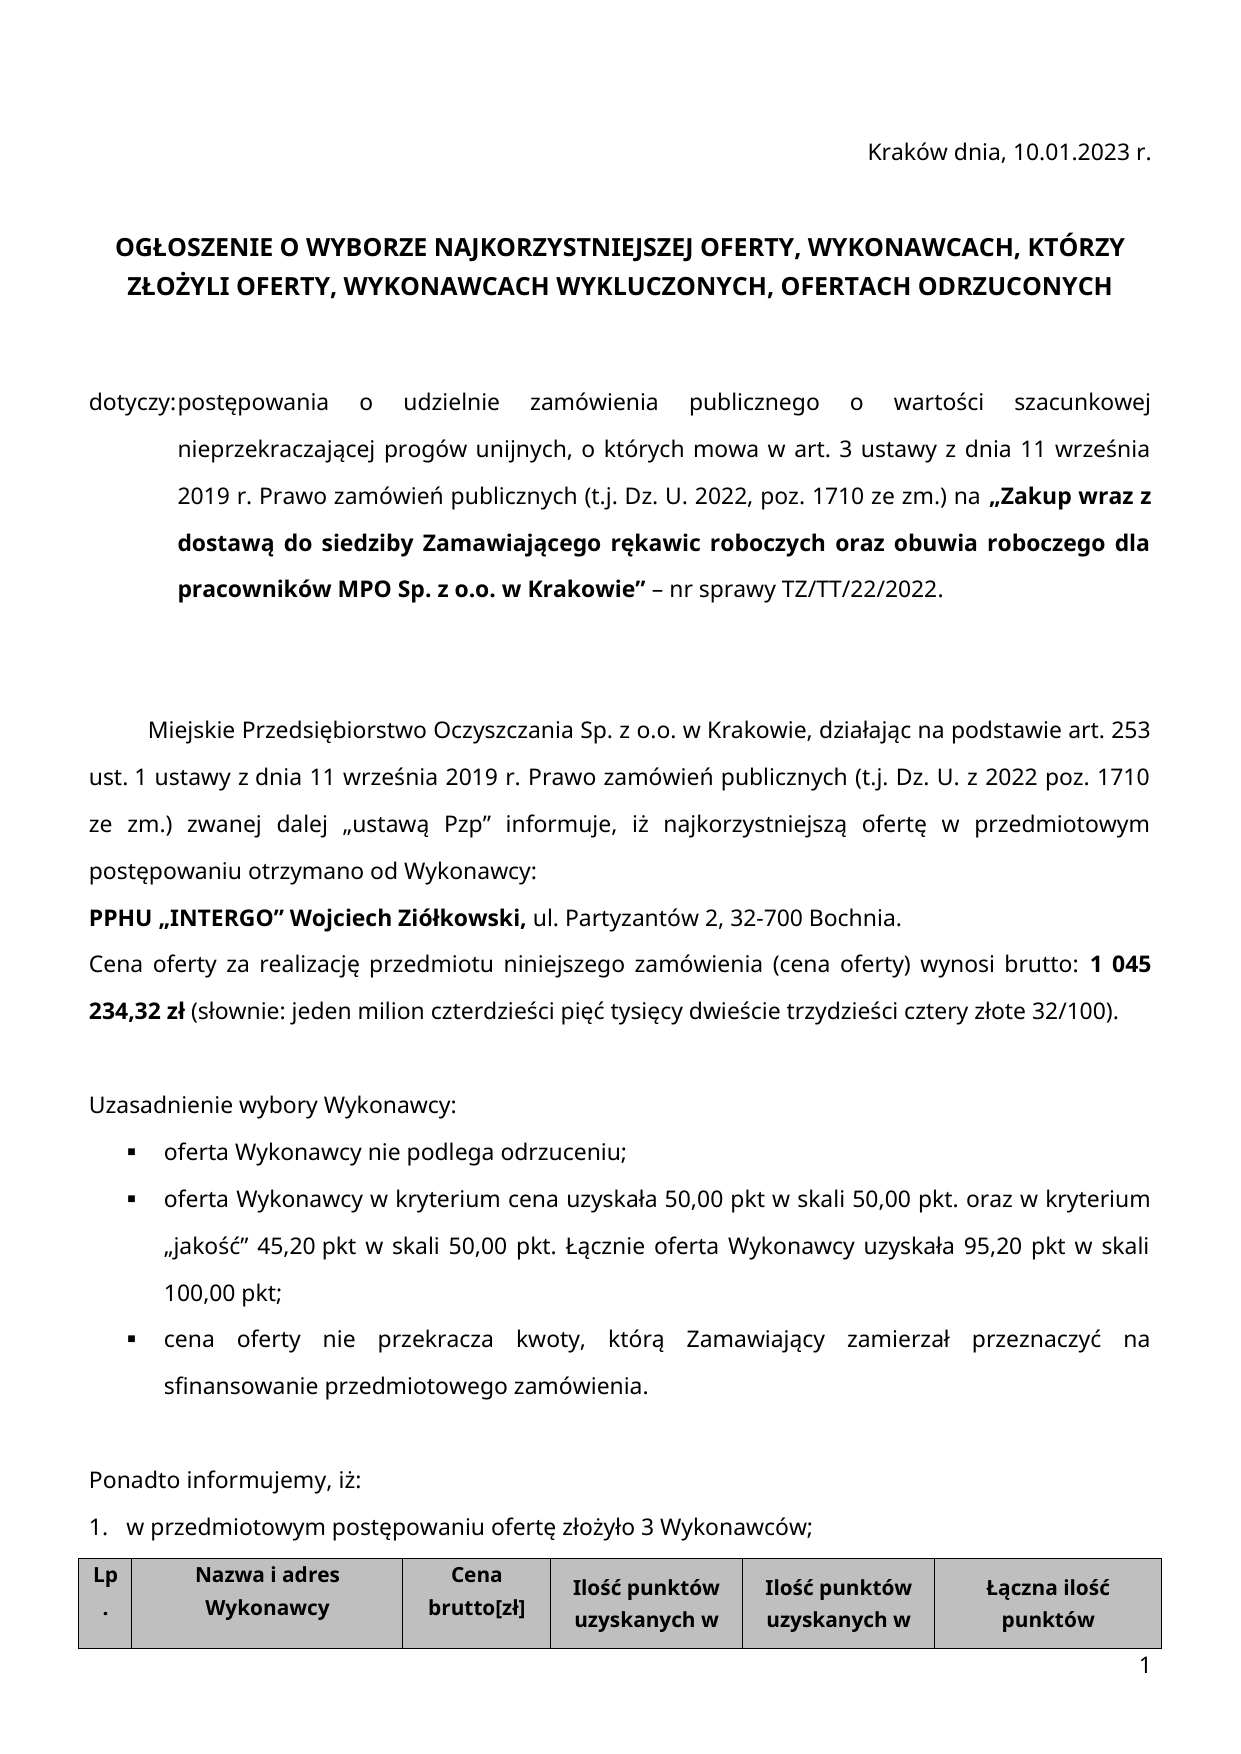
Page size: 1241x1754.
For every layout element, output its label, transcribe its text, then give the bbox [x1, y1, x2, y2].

text PPHU „INTERGO” Wojciech Ziółkowski, ul. Partyzantów 2, 32-700 Bochnia. [89, 902, 1152, 933]
table_header Lp. [79, 1559, 131, 1648]
text Miejskie Przedsiębiorstwo Oczyszczania Sp. z o.o. w Krakowie, działając na podstawie art. 253 ust. 1 ustawy z dnia 11 września 2019 r. Prawo zamówień publicznych (t.j. Dz. U. z 2022 poz. 1710 ze zm.) zwanej dalej „ustawą Pzp” informuje, iż najkorzystniejszą ofertę w przedmiotowym postępowaniu otrzymano od Wykonawcy: [89, 714, 1152, 886]
text dotyczy: postępowania o udzielnie zamówienia publicznego o wartości szacunkowej nieprzekraczającej progów unijnych, o których mowa w art. 3 ustawy z dnia 11 września 2019 r. Prawo zamówień publicznych (t.j. Dz. U. 2022, poz. 1710 ze zm.) na „Zakup wraz z dostawą do siedziby Zamawiającego rękawic roboczych oraz obuwia roboczego dla pracowników MPO Sp. z o.o. w Krakowie” – nr sprawy TZ/TT/22/2022. [89, 386, 1152, 605]
table_header Łączna ilość punktów uzyskanych przez Wykonawcę [935, 1559, 1161, 1648]
list cena oferty nie przekracza kwoty, którą Zamawiający zamierzał przeznaczyć na sfinansowanie przedmiotowego zamówienia. [126, 1323, 1152, 1402]
text Uzasadnienie wybory Wykonawcy: [89, 1089, 1152, 1120]
table_header Cena brutto[zł] [403, 1559, 550, 1648]
text OGŁOSZENIE O WYBORZE NAJKORZYSTNIEJSZEJ OFERTY, WYKONAWCACH, KTÓRZY ZŁOŻYLI OFERTY, WYKONAWCACH WYKLUCZONYCH, OFERTACH ODRZUCONYCH [89, 229, 1152, 302]
text Cena oferty za realizację przedmiotu niniejszego zamówienia (cena oferty) wynosi brutto: 1 045 234,32 zł (słownie: jeden milion czterdzieści pięć tysięcy dwieście trzydzieści cztery złote 32/100). [89, 948, 1152, 1027]
table_header Ilość punktów uzyskanych w kryterium „Jakość” [743, 1559, 934, 1648]
list oferta Wykonawcy w kryterium cena uzyskała 50,00 pkt w skali 50,00 pkt. oraz w kryterium „jakość” 45,20 pkt w skali 50,00 pkt. Łącznie oferta Wykonawcy uzyskała 95,20 pkt w skali 100,00 pkt; [126, 1183, 1152, 1308]
table_header Nazwa i adres Wykonawcy [132, 1559, 402, 1648]
text Kraków dnia, 10.01.2023 r. [89, 136, 1152, 167]
list w przedmiotowym postępowaniu ofertę złożyło 3 Wykonawców; [89, 1511, 1152, 1542]
list oferta Wykonawcy nie podlega odrzuceniu; [126, 1136, 1152, 1167]
text Ponadto informujemy, iż: [89, 1464, 1152, 1495]
table_header Ilość punktów uzyskanych w kryterium „Cena” [551, 1559, 742, 1648]
